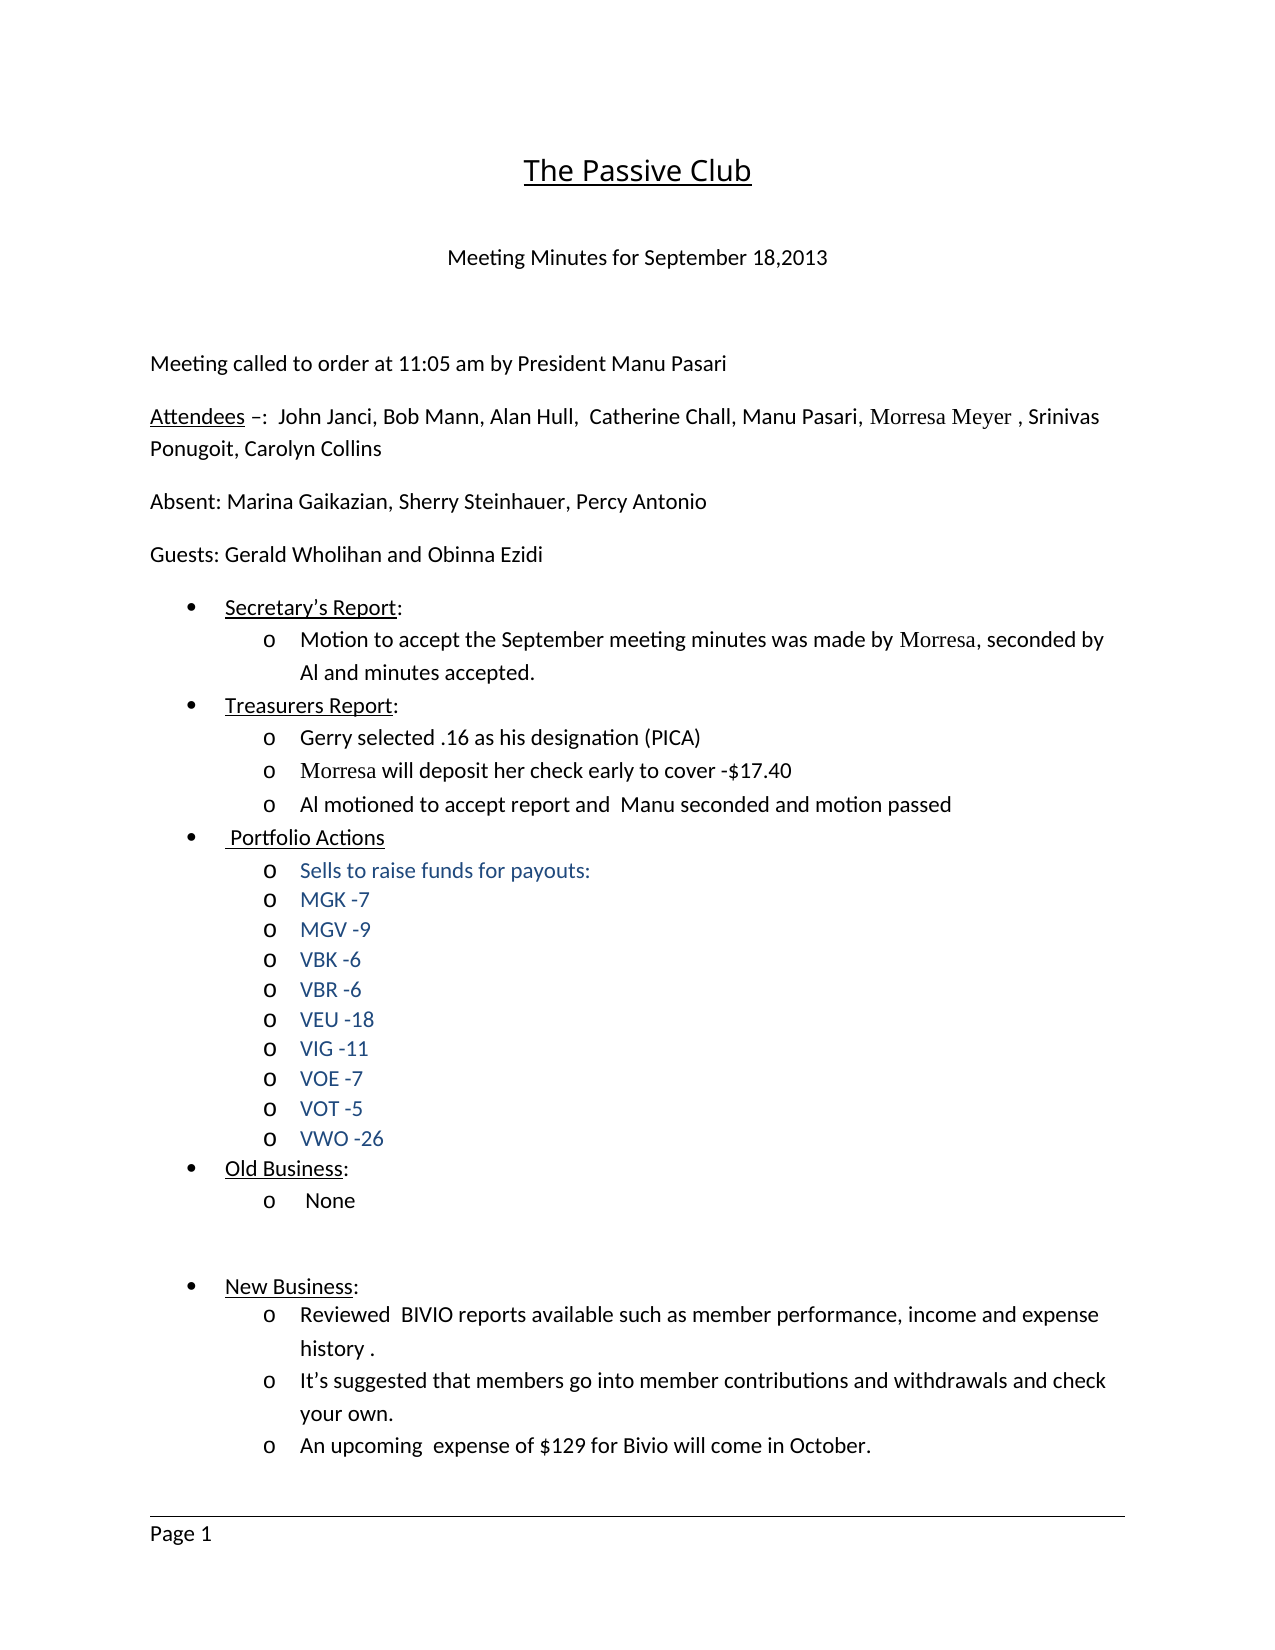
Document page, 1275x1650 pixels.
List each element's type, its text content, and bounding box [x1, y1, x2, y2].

text Meeting called to order at 11:05 am by President Manu Pasari [150, 349, 1125, 377]
list It’s suggested that members go into member contributions and withdrawals and check your own. [262, 1366, 1125, 1427]
list VIG -11 [262, 1034, 1125, 1064]
text Attendees –: John Janci, Bob Mann, Alan Hull, Catherine Chall, Manu Pasari, Morresa Meyer , Srinivas Ponugoit, Carolyn Collins [150, 402, 1125, 462]
list Secretary’s Report: [187, 593, 1125, 621]
list Al motioned to accept report and Manu seconded and motion passed [262, 790, 1125, 819]
list None [262, 1186, 1125, 1215]
list VEU -18 [262, 1005, 1125, 1034]
list Portfolio Actions [187, 823, 1125, 852]
text Guests: Gerald Wholihan and Obinna Ezidi [150, 540, 1125, 568]
list Old Business: [187, 1154, 1125, 1182]
list Morresa will deposit her check early to cover -$17.40 [262, 756, 1125, 786]
list Reviewed BIVIO reports available such as member performance, income and expense history . [262, 1300, 1125, 1362]
list VOT -5 [262, 1094, 1125, 1124]
list Motion to accept the September meeting minutes was made by Morresa, seconded by Al and minutes accepted. [262, 625, 1125, 687]
text Absent: Marina Gaikazian, Sherry Steinhauer, Percy Antonio [150, 487, 1125, 515]
list Gerry selected .16 as his designation (PICA) [262, 723, 1125, 752]
list Sells to raise funds for payouts: [262, 856, 1125, 886]
list VWO -26 [262, 1124, 1125, 1154]
list VBR -6 [262, 975, 1125, 1005]
list VOE -7 [262, 1064, 1125, 1094]
text Meeting Minutes for September 18,2013 [150, 243, 1125, 271]
list An upcoming expense of $129 for Bivio will come in October. [262, 1431, 1125, 1461]
list MGK -7 [262, 886, 1125, 915]
list New Business: [187, 1272, 1125, 1300]
list MGV -9 [262, 915, 1125, 945]
list Treasurers Report: [187, 691, 1125, 719]
list VBK -6 [262, 945, 1125, 975]
subtitle The Passive Club [150, 150, 1125, 190]
